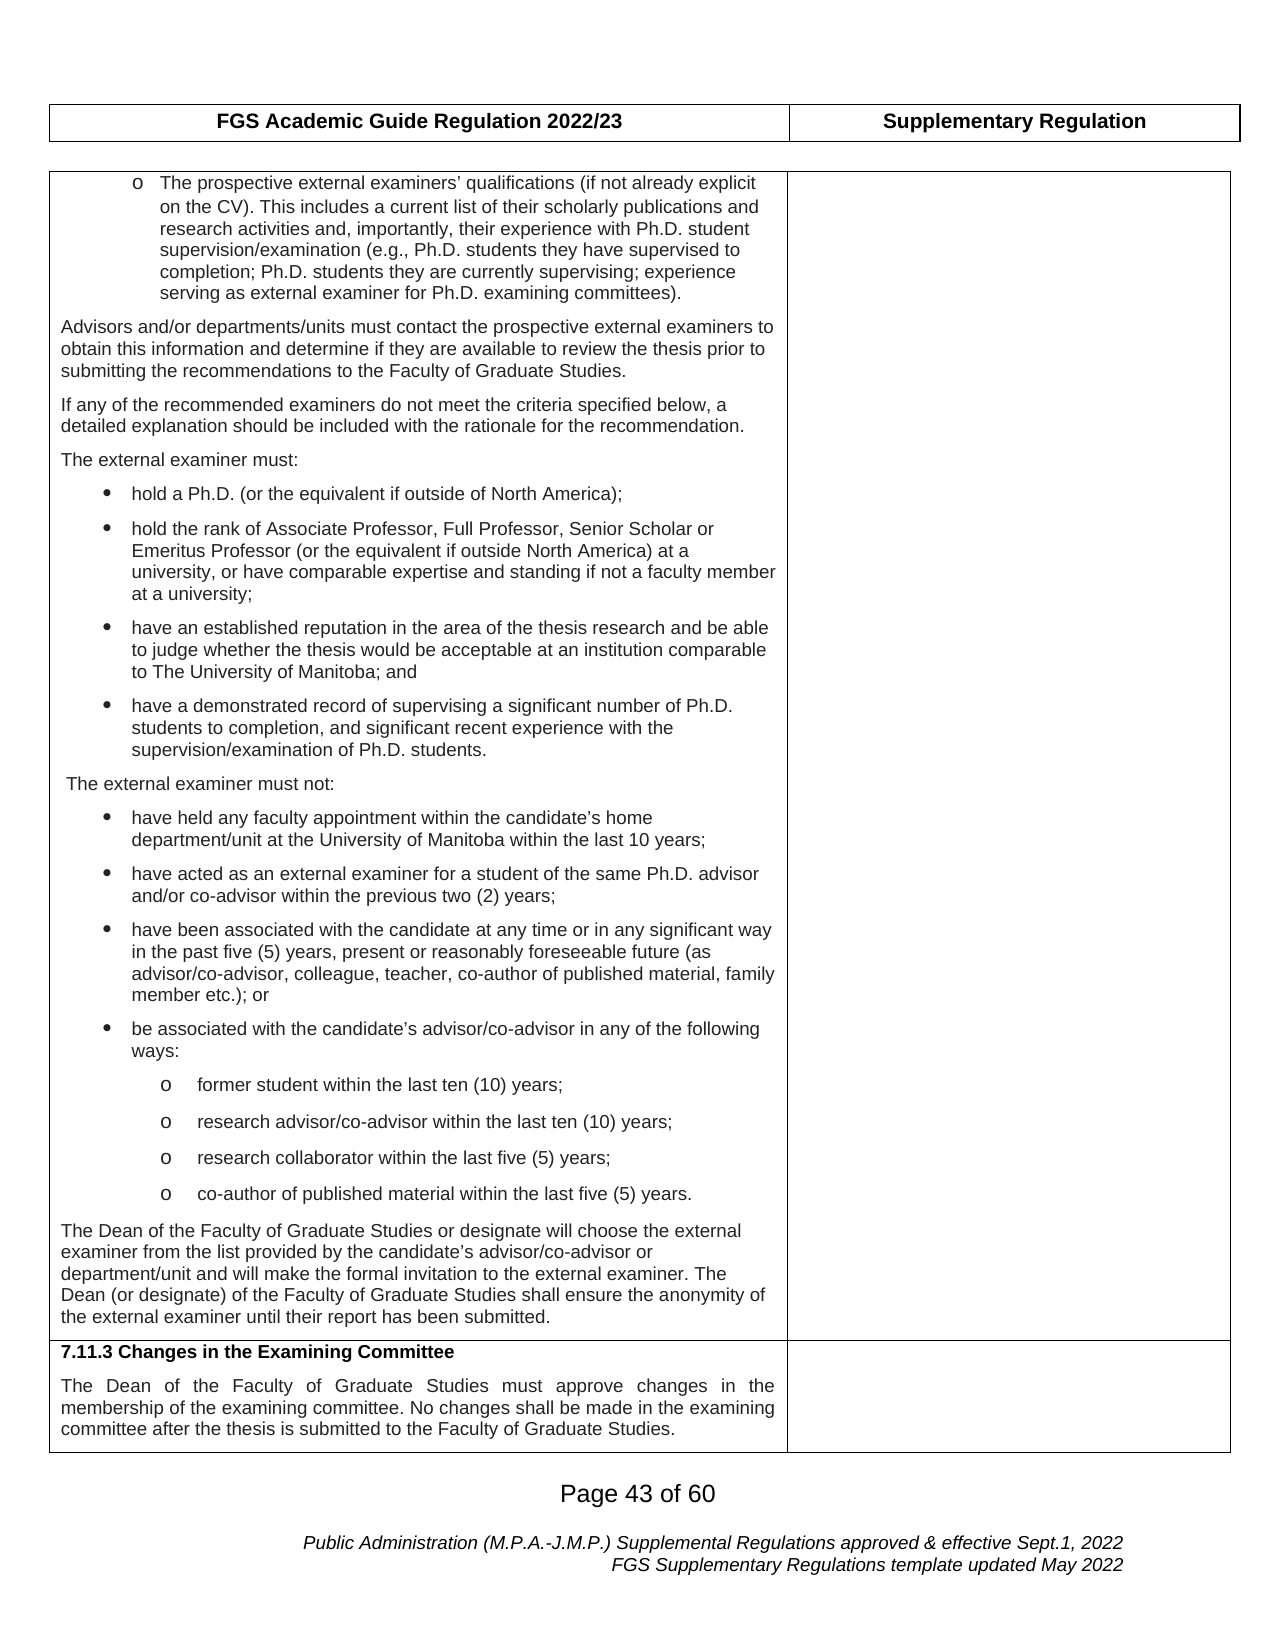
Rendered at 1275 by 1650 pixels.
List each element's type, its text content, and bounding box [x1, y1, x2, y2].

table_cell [50, 172, 787, 1340]
table_cell 7.11.3 Changes in the Examining Committee The Dean of the Faculty of Graduate Studies must approve changes in the membership of the examining committee. No changes shall be made in the examining committee after the thesis is submitted to the Faculty of Graduate Studies. [50, 1341, 787, 1452]
table_cell [788, 1341, 1230, 1452]
table_cell [788, 172, 1230, 1340]
